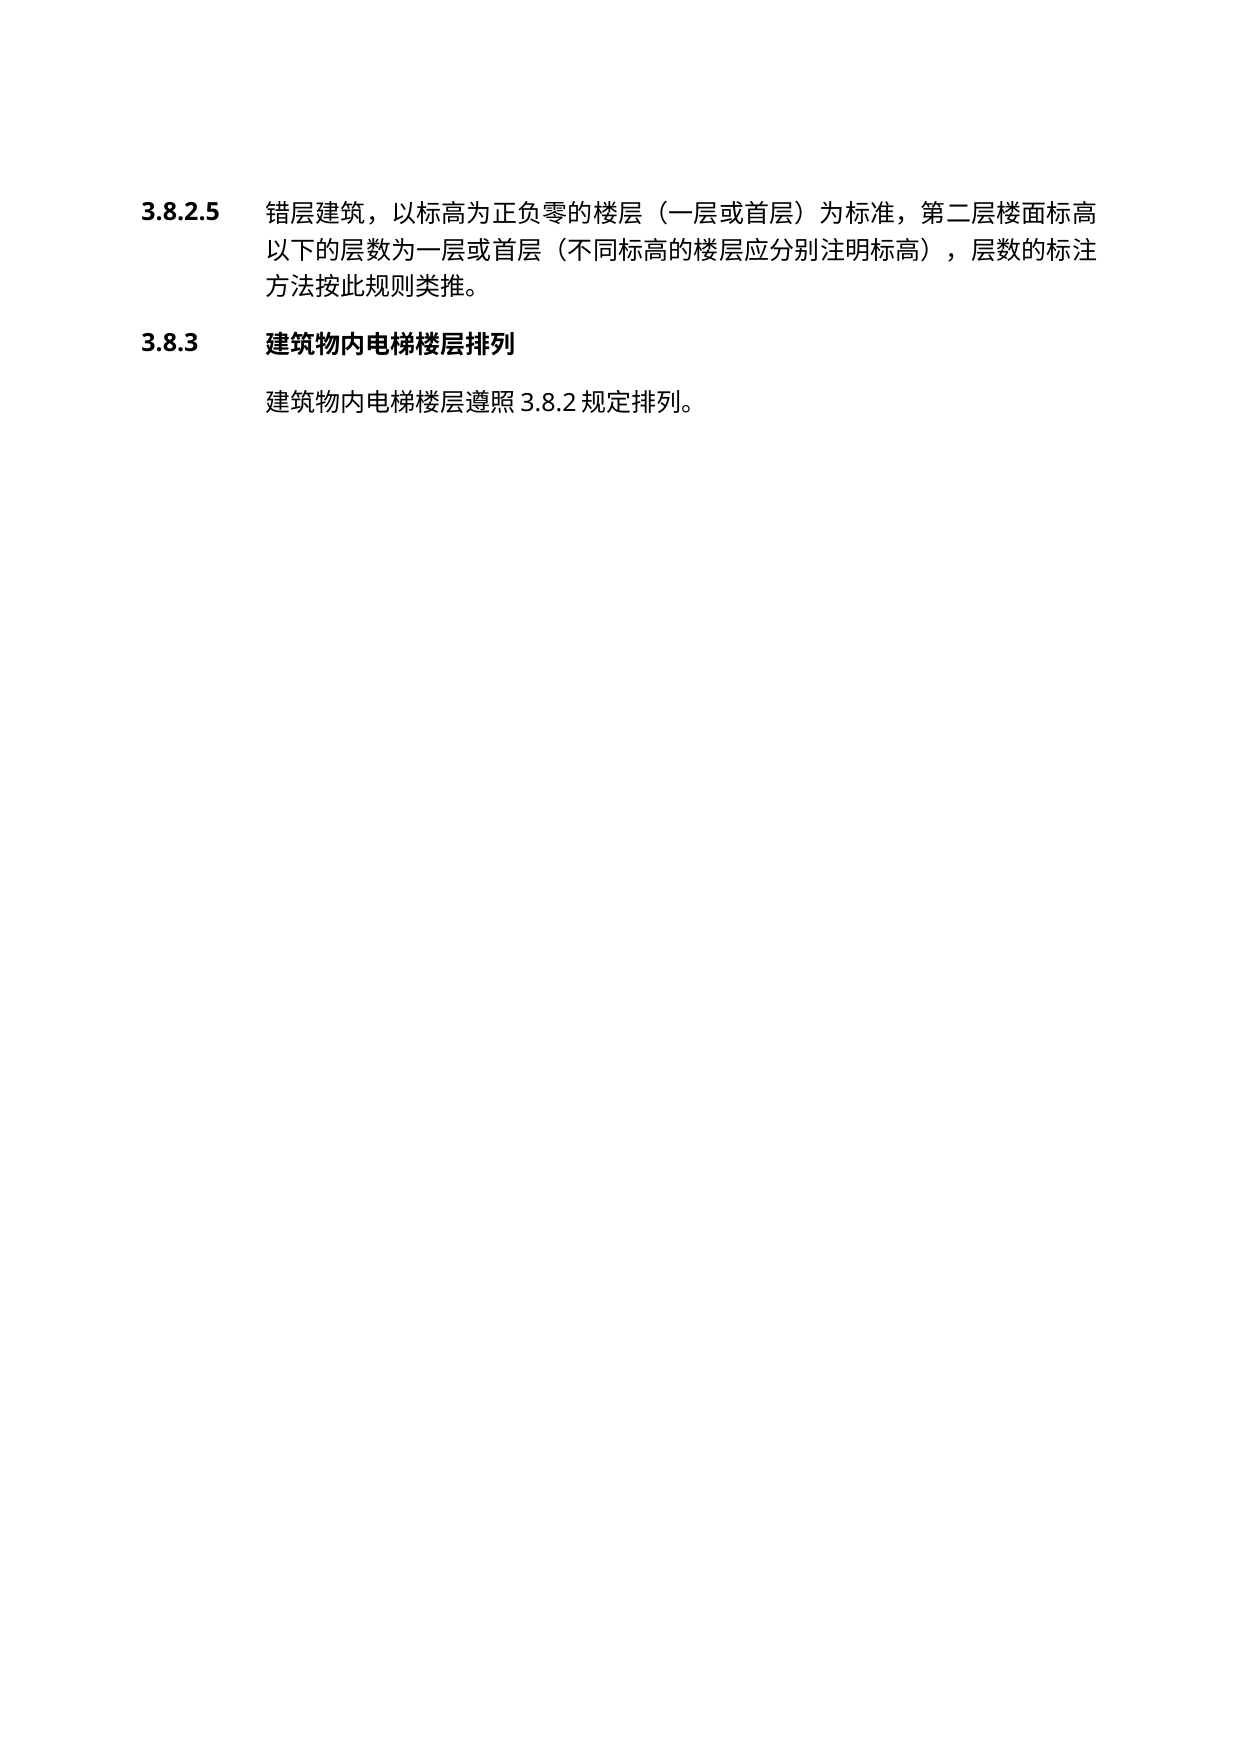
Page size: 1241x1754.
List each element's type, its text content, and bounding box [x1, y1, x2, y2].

table_cell 建筑物内电梯楼层排列 建筑物内电梯楼层遵照3.8.2规定排列。 [254, 303, 1110, 419]
table_cell 错层建筑，以标高为正负零的楼层（一层或首层）为标准，第二层楼面标高以下的层数为一层或首层（不同标高的楼层应分别注明标高），层数的标注方法按此规则类推。 [254, 172, 1110, 303]
table_cell 3.8.3 [130, 303, 254, 419]
table_cell 3.8.2.5 [130, 172, 254, 303]
